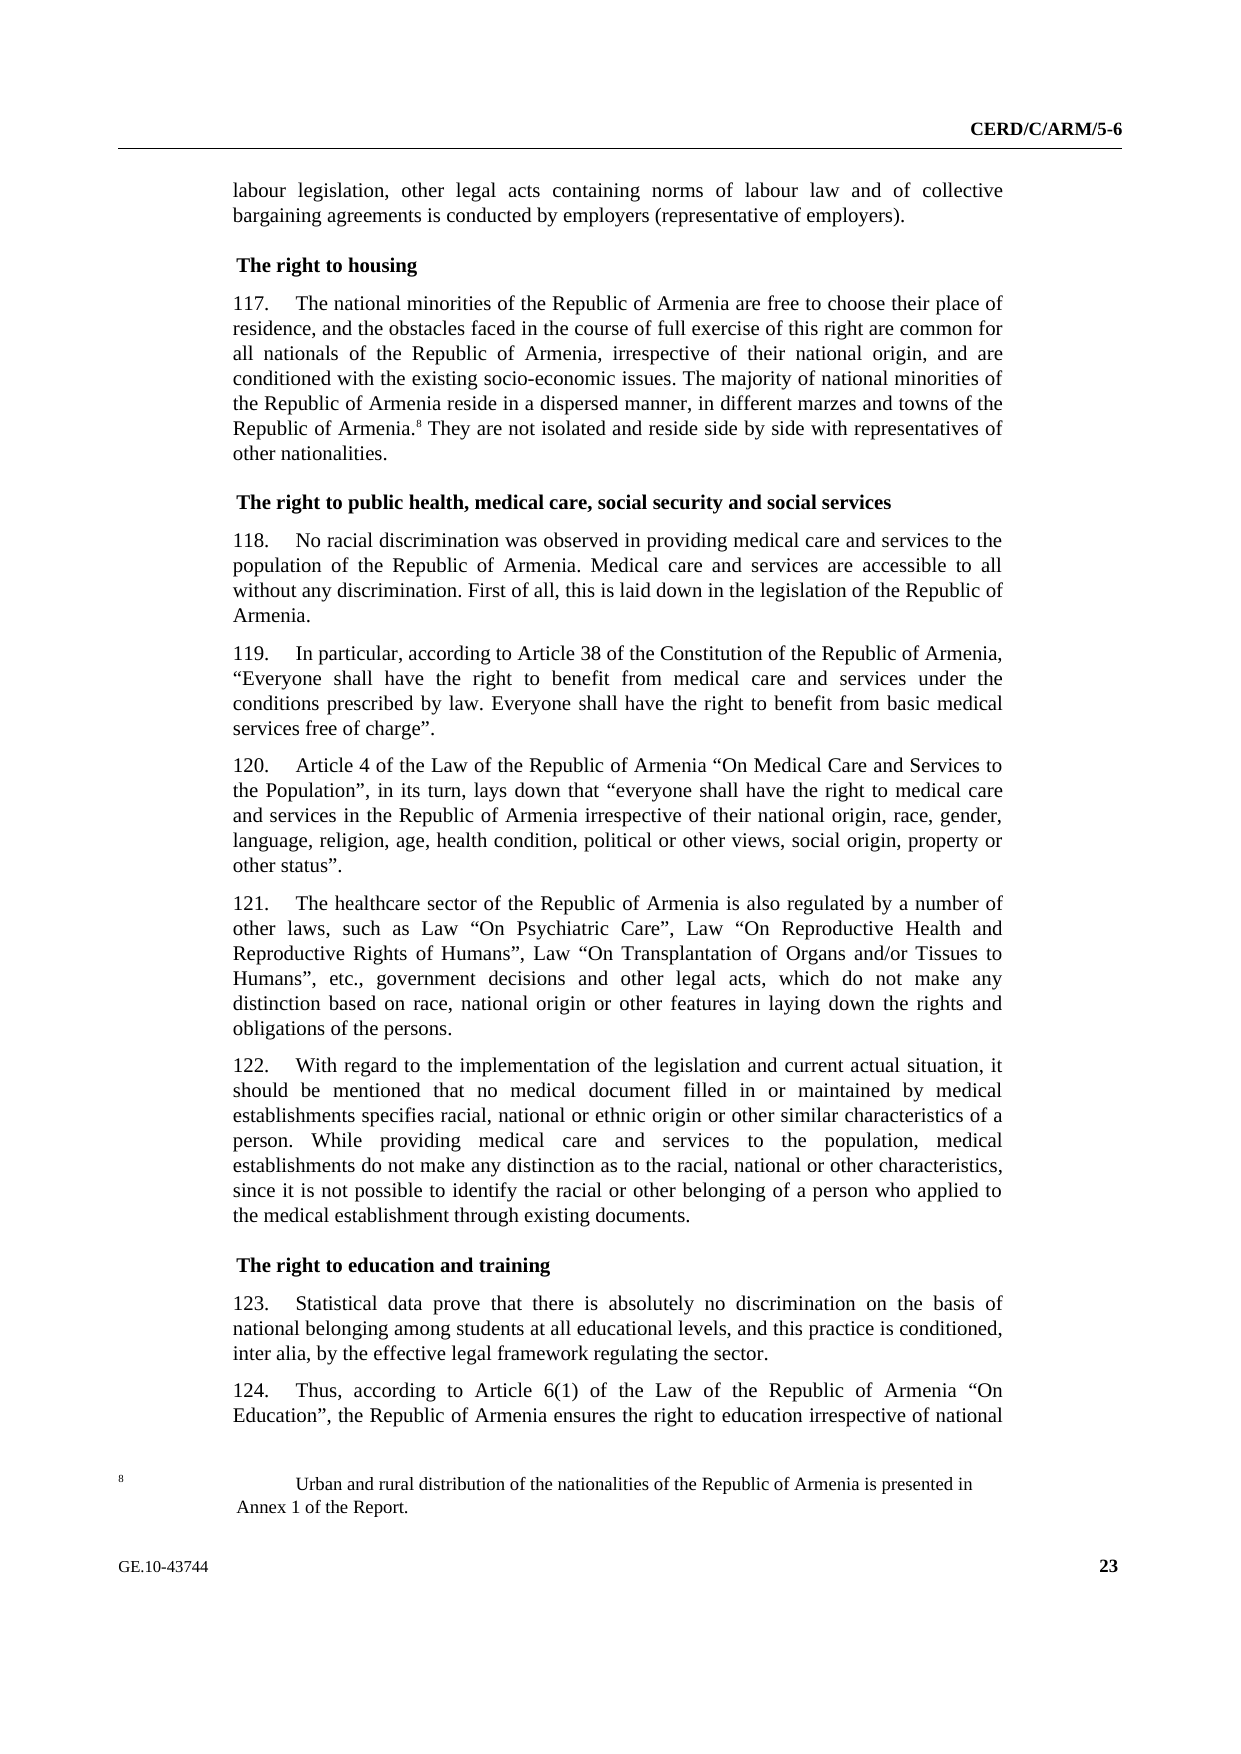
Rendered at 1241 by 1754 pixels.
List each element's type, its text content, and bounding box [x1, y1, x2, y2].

text 122. With regard to the implementation of the legislation and current actual situation, it should be mentioned that no medical document filled in or maintained by medical establishments specifies racial, national or ethnic origin or other similar characteristics of a person. While providing medical care and services to the population, medical establishments do not make any distinction as to the racial, national or other characteristics, since it is not possible to identify the racial or other belonging of a person who applied to the medical establishment through existing documents. [233, 1052, 1004, 1227]
text The right to housing [118, 252, 1004, 277]
text 123. Statistical data prove that there is absolutely no discrimination on the basis of national belonging among students at all educational levels, and this practice is conditioned, inter alia, by the effective legal framework regulating the sector. [233, 1290, 1004, 1365]
text 116. Pursuant to Article 35 of the Labour Code of the Republic of Armenia, the non-state supervision over the compliance of an employer with the labour legislation, other legal acts containing norms of labour law and of collective bargaining agreements is conducted by trade unions, whereas non-state supervision over the compliance of employees with the labour legislation, other legal acts containing norms of labour law and of collective bargaining agreements is conducted by employers (representative of employers). [233, 177, 1004, 227]
text 120. Article 4 of the Law of the Republic of Armenia “On Medical Care and Services to the Population”, in its turn, lays down that “everyone shall have the right to medical care and services in the Republic of Armenia irrespective of their national origin, race, gender, language, religion, age, health condition, political or other views, social origin, property or other status”. [233, 752, 1004, 877]
text 117. The national minorities of the Republic of Armenia are free to choose their place of residence, and the obstacles faced in the course of full exercise of this right are common for all nationals of the Republic of Armenia, irrespective of their national origin, and are conditioned with the existing socio-economic issues. The majority of national minorities of the Republic of Armenia reside in a dispersed manner, in different marzes and towns of the Republic of Armenia. They are not isolated and reside side by side with representatives of other nationalities. [233, 290, 1004, 465]
text 119. In particular, according to Article 38 of the Constitution of the Republic of Armenia, “Everyone shall have the right to benefit from medical care and services under the conditions prescribed by law. Everyone shall have the right to benefit from basic medical services free of charge”. [233, 640, 1004, 740]
text 118. No racial discrimination was observed in providing medical care and services to the population of the Republic of Armenia. Medical care and services are accessible to all without any discrimination. First of all, this is laid down in the legislation of the Republic of Armenia. [233, 527, 1004, 627]
text 121. The healthcare sector of the Republic of Armenia is also regulated by a number of other laws, such as Law “On Psychiatric Care”, Law “On Reproductive Health and Reproductive Rights of Humans”, Law “On Transplantation of Organs and/or Tissues to Humans”, etc., government decisions and other legal acts, which do not make any distinction based on race, national origin or other features in laying down the rights and obligations of the persons. [233, 890, 1004, 1040]
text The right to public health, medical care, social security and social services [118, 490, 1004, 515]
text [233, 1377, 1004, 1427]
text The right to education and training [118, 1252, 1004, 1277]
